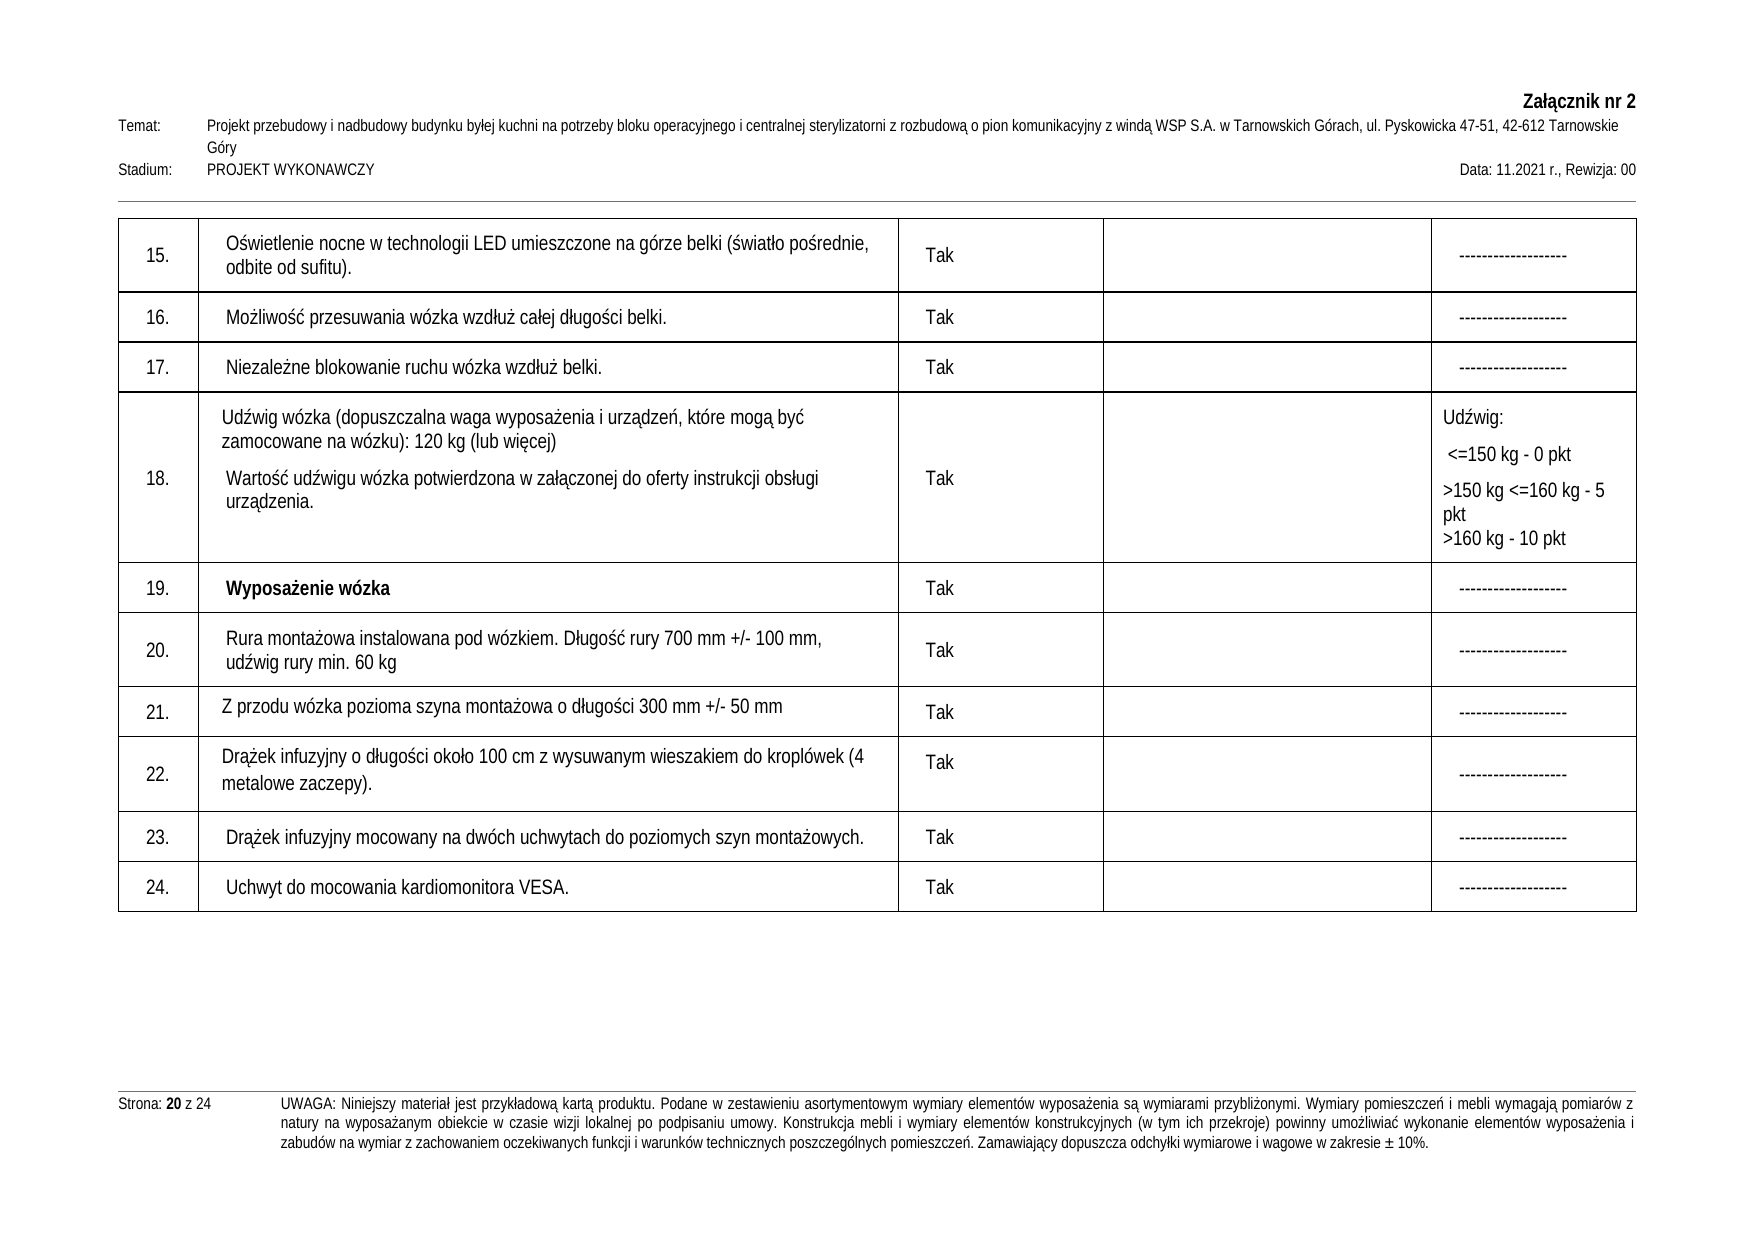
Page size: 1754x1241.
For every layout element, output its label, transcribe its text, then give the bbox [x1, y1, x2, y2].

table_cell [1104, 343, 1431, 391]
table_cell Wyposażenie wózka [199, 563, 898, 612]
table_cell Uchwyt do mocowania kardiomonitora VESA. [199, 862, 898, 911]
table_cell [1104, 563, 1431, 612]
table_cell Udźwig wózka (dopuszczalna waga wyposażenia i urządzeń, które mogą być zamocowane na wózku): 120 kg (lub więcej) Wartość udźwigu wózka potwierdzona w załączonej do oferty instrukcji obsługi urządzenia. [199, 393, 898, 562]
table_cell Tak [899, 613, 1103, 686]
table_cell Tak [899, 687, 1103, 736]
table_cell [119, 812, 198, 861]
table_cell [1104, 862, 1431, 911]
table_cell Tak [899, 293, 1103, 341]
table_cell ------------------- [1432, 812, 1636, 861]
table_cell [119, 862, 198, 911]
table_cell [1104, 812, 1431, 861]
table_cell ------------------- [1432, 613, 1636, 686]
table_cell Tak [899, 219, 1103, 291]
table_cell Z przodu wózka pozioma szyna montażowa o długości 300 mm +/- 50 mm [199, 687, 898, 736]
table_cell ------------------- [1432, 563, 1636, 612]
table_cell Tak [899, 812, 1103, 861]
table_cell [119, 293, 198, 341]
table_cell [1104, 687, 1431, 736]
table_cell [119, 563, 198, 612]
table_cell Tak [899, 563, 1103, 612]
table_cell ------------------- [1432, 862, 1636, 911]
table_cell Tak [899, 343, 1103, 391]
table_cell Tak [899, 862, 1103, 911]
table_cell Rura montażowa instalowana pod wózkiem. Długość rury 700 mm +/- 100 mm, udźwig rury min. 60 kg [199, 613, 898, 686]
table_cell Drążek infuzyjny mocowany na dwóch uchwytach do poziomych szyn montażowych. [199, 812, 898, 861]
table_cell Tak [899, 737, 1103, 811]
table_cell Oświetlenie nocne w technologii LED umieszczone na górze belki (światło pośrednie, odbite od sufitu). [199, 219, 898, 291]
table_cell [1104, 613, 1431, 686]
table_cell [1104, 293, 1431, 341]
table_cell ------------------- [1432, 687, 1636, 736]
table_cell [119, 393, 198, 562]
table_cell Udźwig: <=150 kg - 0 pkt >150 kg <=160 kg - 5 pkt >160 kg - 10 pkt [1432, 393, 1636, 562]
table_cell [1104, 219, 1431, 291]
table_cell [119, 737, 198, 811]
table_cell [1104, 737, 1431, 811]
table_cell ------------------- [1432, 343, 1636, 391]
table_cell Niezależne blokowanie ruchu wózka wzdłuż belki. [199, 343, 898, 391]
table_cell Tak [899, 393, 1103, 562]
table_cell ------------------- [1432, 219, 1636, 291]
table_cell [1104, 393, 1431, 562]
table_cell Drążek infuzyjny o długości około 100 cm z wysuwanym wieszakiem do kroplówek (4 metalowe zaczepy). [199, 737, 898, 811]
table_cell [119, 687, 198, 736]
table_cell Możliwość przesuwania wózka wzdłuż całej długości belki. [199, 293, 898, 341]
table_cell [119, 219, 198, 291]
table_cell [119, 343, 198, 391]
table_cell ------------------- [1432, 737, 1636, 811]
table_cell ------------------- [1432, 293, 1636, 341]
table_cell [119, 613, 198, 686]
